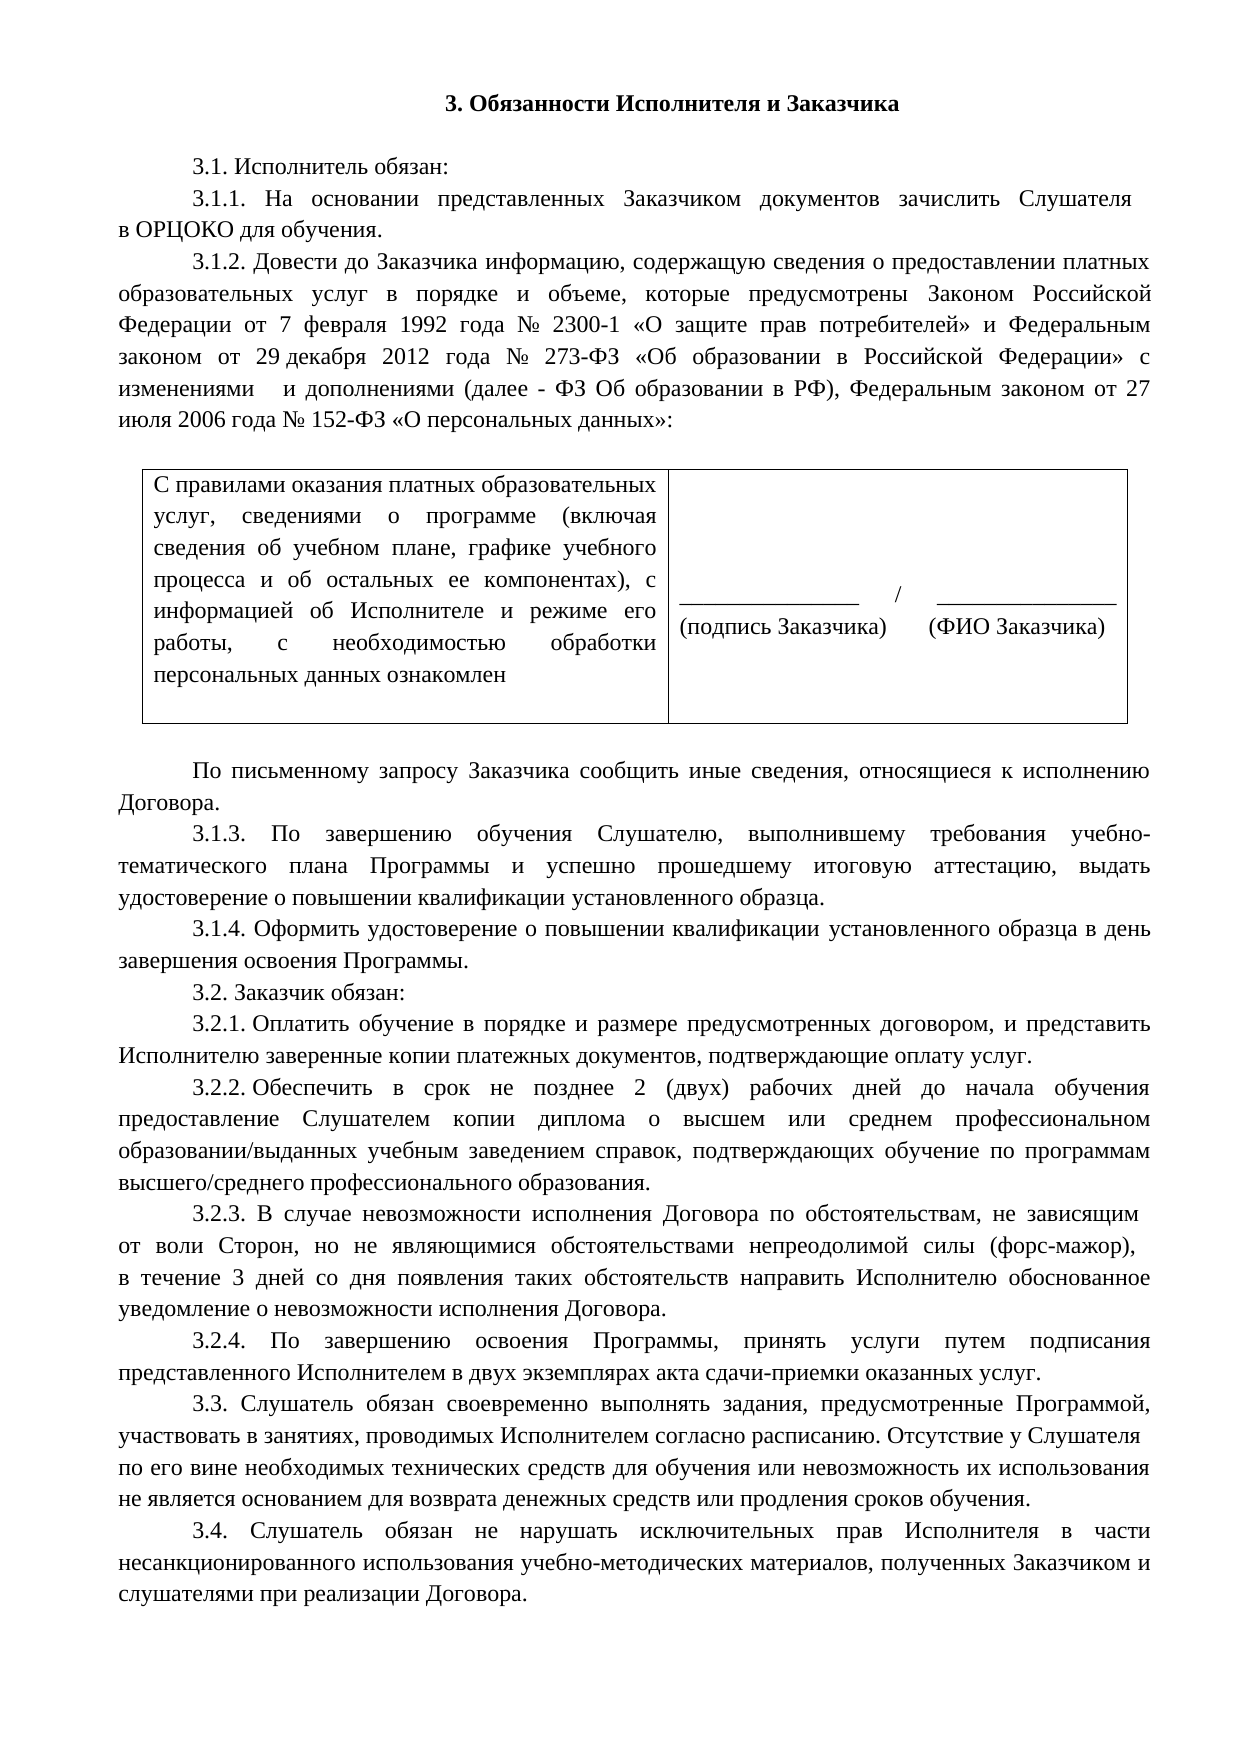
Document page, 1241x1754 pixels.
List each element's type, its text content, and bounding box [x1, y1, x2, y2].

text 3.4. Слушатель обязан не нарушать исключительных прав Исполнителя в части несанкционированного использования учебно-методических материалов, полученных Заказчиком и слушателями при реализации Договора. [118, 1516, 1152, 1607]
text 3.3. Слушатель обязан своевременно выполнять задания, предусмотренные Программой, участвовать в занятиях, проводимых Исполнителем согласно расписанию. Отсутствие у Слушателя [118, 1389, 1152, 1448]
text 3.2.4. По завершению освоения Программы, принять услуги путем подписания представленного Исполнителем в двух экземплярах акта сдачи-приемки оказанных услуг. [118, 1326, 1152, 1385]
table_header С правилами оказания платных образовательных услуг, сведениями о программе (включая сведения об учебном плане, графике учебного процесса и об остальных ее компонентах), с информацией об Исполнителе и режиме его работы, с необходимостью обработки персональных данных ознакомлен [143, 470, 668, 723]
text 3.1. Исполнитель обязан: [118, 152, 1152, 179]
table_header _______________ / _______________ (подпись Заказчика) (ФИО Заказчика) [669, 470, 1127, 723]
text 3. Обязанности Исполнителя и Заказчика [118, 89, 1152, 116]
text по его вине необходимых технических средств для обучения или невозможность их использования не является основанием для возврата денежных средств или продления сроков обучения. [118, 1453, 1152, 1512]
text 3.2.2. Обеспечить в срок не позднее 2 (двух) рабочих дней до начала обучения предоставление Слушателем копии диплома о высшем или среднем профессиональном образовании/выданных учебным заведением справок, подтверждающих обучение по программам высшего/среднего профессионального образования. [118, 1073, 1152, 1195]
text 3.1.1. На основании представленных Заказчиком документов зачислить Слушателя в ОРЦОКО для обучения. [118, 184, 1152, 243]
text 3.2.3. В случае невозможности исполнения Договора по обстоятельствам, не зависящим от воли Сторон, но не являющимися обстоятельствами непреодолимой силы (форс-мажор), в течение 3 дней со дня появления таких обстоятельств направить Исполнителю обоснованное уведомление о невозможности исполнения Договора. [118, 1199, 1152, 1322]
text 3.1.4. Оформить удостоверение о повышении квалификации установленного образца в день завершения освоения Программы. [118, 914, 1152, 973]
text 3.1.2. Довести до Заказчика информацию, содержащую сведения о предоставлении платных образовательных услуг в порядке и объеме, которые предусмотрены Законом Российской Федерации от 7 февраля 1992 года № 2300-1 «О защите прав потребителей» и Федеральным законом от 29 декабря 2012 года № 273-ФЗ «Об образовании в Российской Федерации» с изменениями и дополнениями (далее - ФЗ Об образовании в РФ), Федеральным законом от 27 июля 2006 года № 152-ФЗ «О персональных данных»: [118, 247, 1152, 433]
text По письменному запросу Заказчика сообщить иные сведения, относящиеся к исполнению Договора. [118, 756, 1152, 815]
text 3.2.1. Оплатить обучение в порядке и размере предусмотренных договором, и представить Исполнителю заверенные копии платежных документов, подтверждающие оплату услуг. [118, 1009, 1152, 1068]
text 3.2. Заказчик обязан: [118, 978, 1152, 1005]
text 3.1.3. По завершению обучения Слушателю, выполнившему требования учебно-тематического плана Программы и успешно прошедшему итоговую аттестацию, выдать удостоверение о повышении квалификации установленного образца. [118, 819, 1152, 910]
